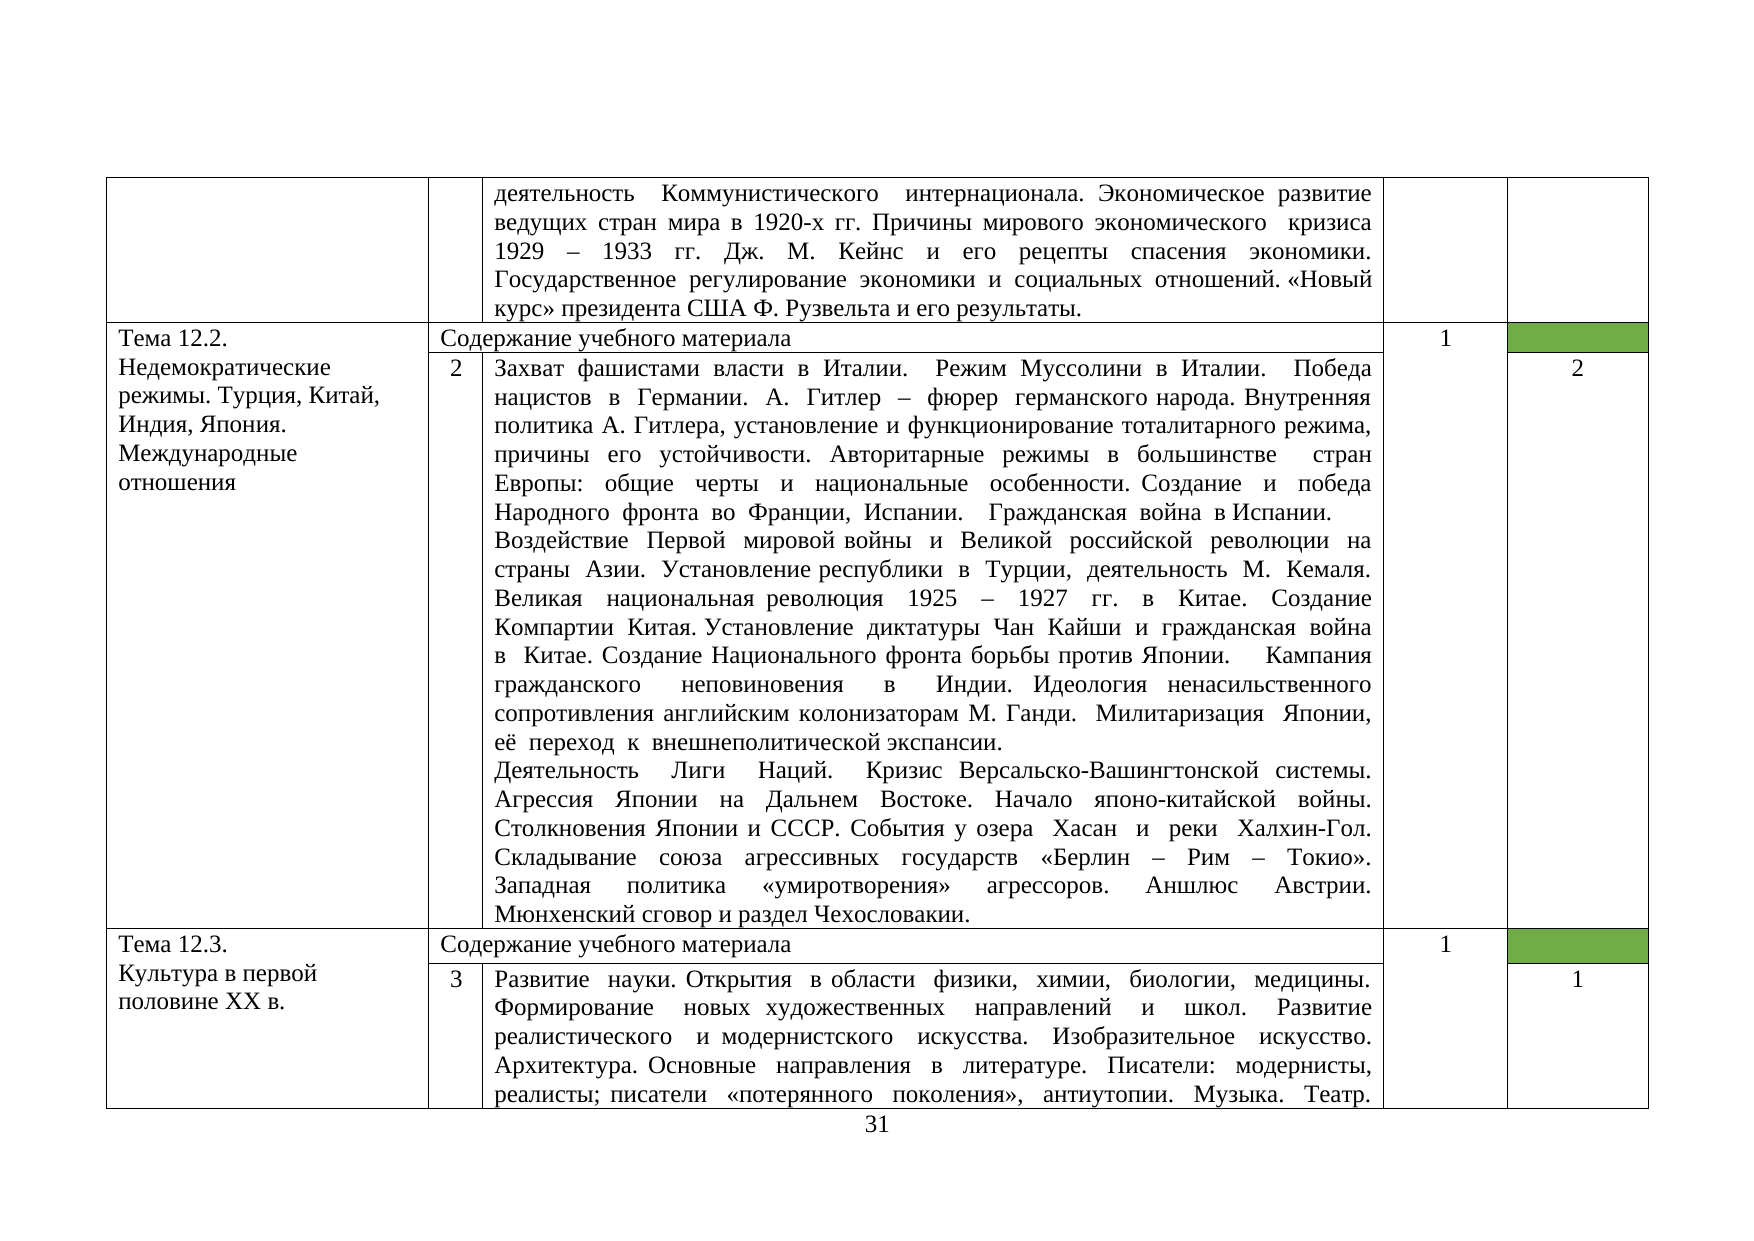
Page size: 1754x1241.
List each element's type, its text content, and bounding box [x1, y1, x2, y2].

table_cell Содержание учебного материала [429, 929, 1383, 963]
table_cell 2 [1508, 353, 1648, 928]
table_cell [483, 178, 1383, 322]
table_cell 1 [1508, 178, 1648, 322]
table_cell [1508, 929, 1648, 963]
table_cell Тема 12.2. Недемократические режимы. Турция, Китай, Индия, Япония. Международные отношения [107, 323, 428, 928]
table_cell Тема 12.3. Культура в первой половине XX в. [107, 929, 428, 1107]
table_cell Содержание учебного материала [429, 323, 1383, 352]
table_cell 1 [1508, 964, 1648, 1107]
table_cell 1 [1384, 929, 1507, 1107]
table_cell 3 [429, 964, 482, 1107]
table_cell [483, 964, 1383, 1107]
table_cell 2 [429, 353, 482, 928]
table_cell 1 [429, 178, 482, 322]
table_cell [1508, 323, 1648, 352]
table_cell Захват фашистами власти в Италии. Режим Муссолини в Италии. Победа нацистов в Германии. А. Гитлер – фюрер германского народа. Внутренняя политика А. Гитлера, установление и функционирование тоталитарного режима, причины его устойчивости. Авторитарные режимы в большинстве стран Европы: общие черты и национальные особенности. Создание и победа Народного фронта во Франции, Испании. Гражданская война в Испании. Воздействие Первой мировой войны и Великой российской революции на страны Азии. Установление республики в Турции, деятельность М. Кемаля. Великая национальная революция 1925 – 1927 гг. в Китае. Создание Компартии Китая. Установление диктатуры Чан Кайши и гражданская война в Китае. Создание Национального фронта борьбы против Японии. Кампания гражданского неповиновения в Индии. Идеология ненасильственного сопротивления английским колонизаторам М. Ганди. Милитаризация Японии, её переход к внешнеполитической экспансии. Деятельность Лиги Наций. Кризис Версальско-Вашингтонской системы. Агрессия Японии на Дальнем Востоке. Начало японо-китайской войны. Столкновения Японии и СССР. События у озера Хасан и реки Халхин-Гол. Складывание союза агрессивных государств «Берлин – Рим – Токио». Западная политика «умиротворения» агрессоров. Аншлюс Австрии. Мюнхенский сговор и раздел Чехословакии. [483, 353, 1383, 928]
table_cell 1 [1384, 323, 1507, 928]
